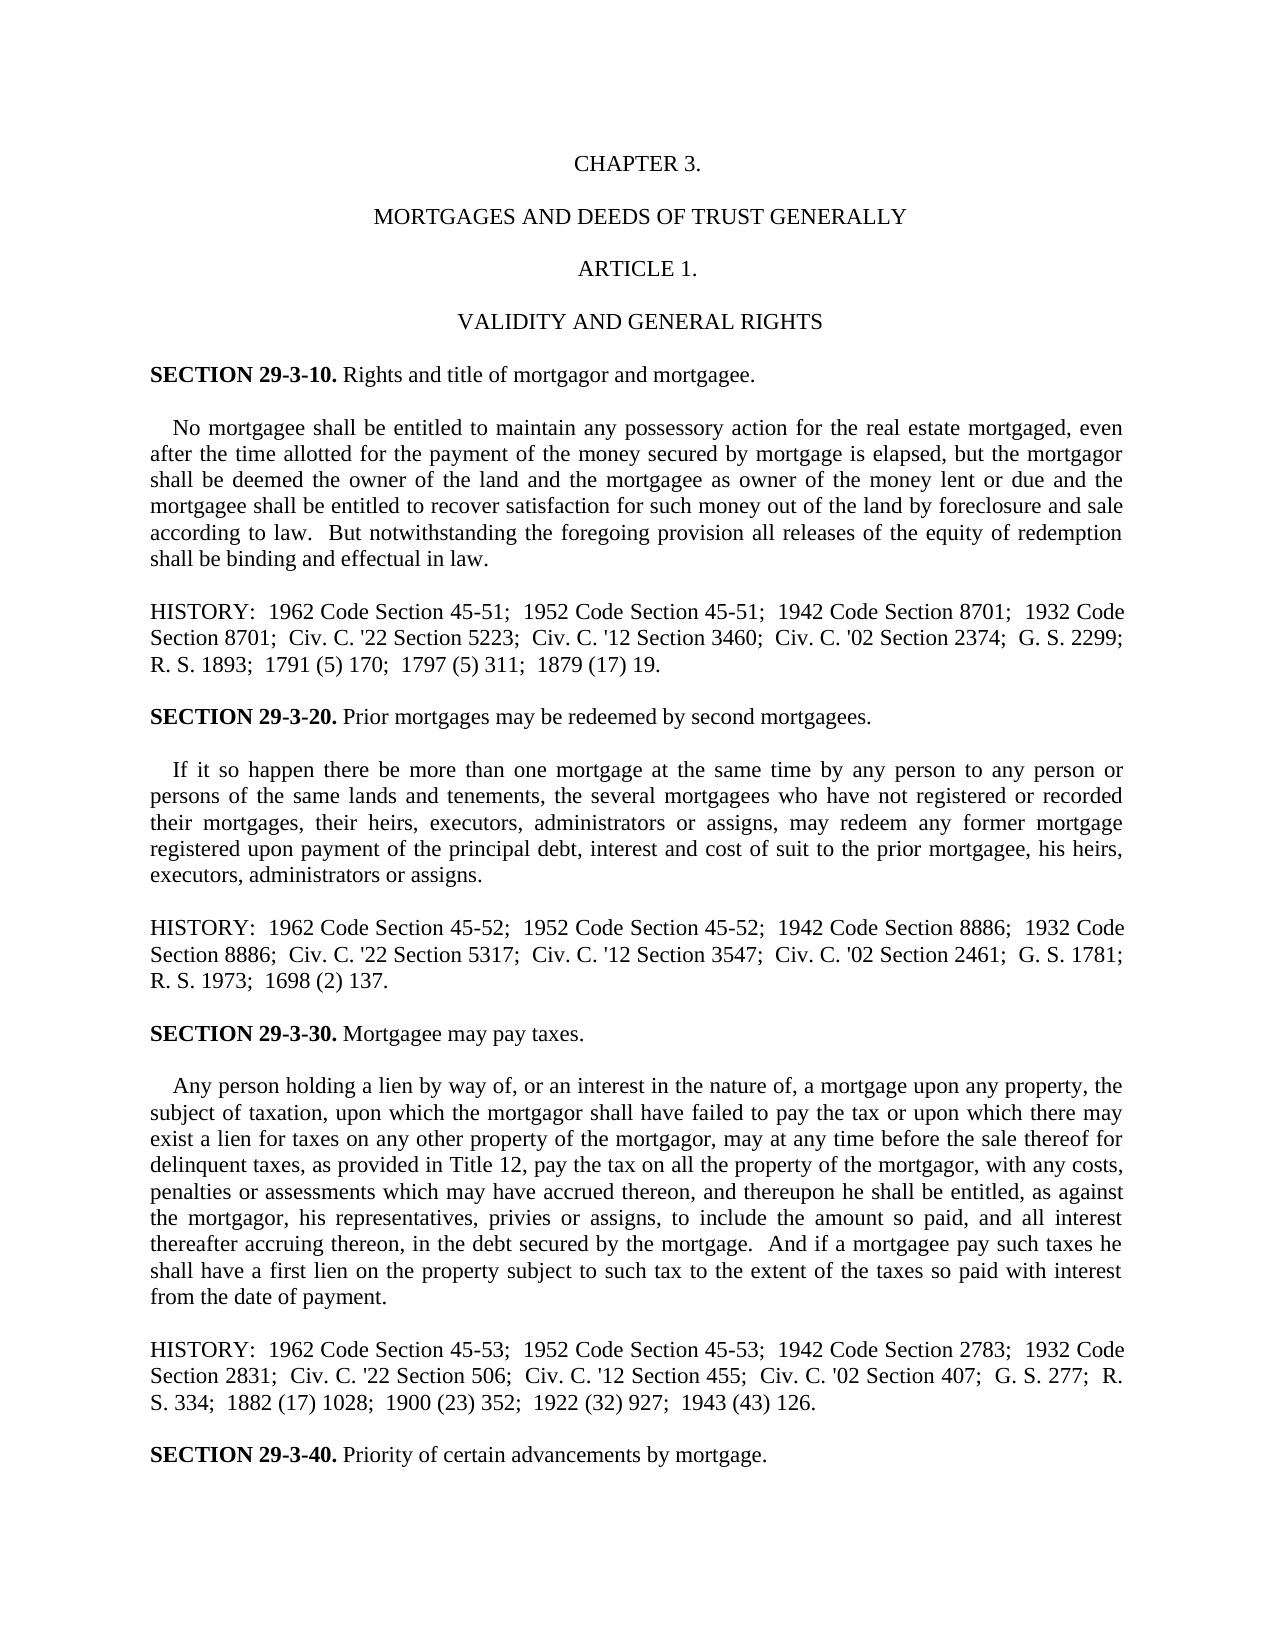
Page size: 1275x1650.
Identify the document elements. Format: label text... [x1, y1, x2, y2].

text SECTION 29-3-40. Priority of certain advancements by mortgage. [150, 1441, 1125, 1468]
text No mortgagee shall be entitled to maintain any possessory action for the real estate mortgaged, even after the time allotted for the payment of the money secured by mortgage is elapsed, but the mortgagor shall be deemed the owner of the land and the mortgagee as owner of the money lent or due and the mortgagee shall be entitled to recover satisfaction for such money out of the land by foreclosure and sale according to law. But notwithstanding the foregoing provision all releases of the equity of redemption shall be binding and effectual in law. [150, 413, 1125, 572]
text SECTION 29-3-30. Mortgagee may pay taxes. [150, 1020, 1125, 1046]
text HISTORY: 1962 Code Section 45-53; 1952 Code Section 45-53; 1942 Code Section 2783; 1932 Code Section 2831; Civ. C. '22 Section 506; Civ. C. '12 Section 455; Civ. C. '02 Section 407; G. S. 277; R. S. 334; 1882 (17) 1028; 1900 (23) 352; 1922 (32) 927; 1943 (43) 126. [150, 1336, 1125, 1415]
text ARTICLE 1. [150, 255, 1125, 282]
text HISTORY: 1962 Code Section 45-52; 1952 Code Section 45-52; 1942 Code Section 8886; 1932 Code Section 8886; Civ. C. '22 Section 5317; Civ. C. '12 Section 3547; Civ. C. '02 Section 2461; G. S. 1781; R. S. 1973; 1698 (2) 137. [150, 914, 1125, 993]
text CHAPTER 3. [150, 150, 1125, 176]
text If it so happen there be more than one mortgage at the same time by any person to any person or persons of the same lands and tenements, the several mortgagees who have not registered or recorded their mortgages, their heirs, executors, administrators or assigns, may redeem any former mortgage registered upon payment of the principal debt, interest and cost of suit to the prior mortgagee, his heirs, executors, administrators or assigns. [150, 756, 1125, 888]
text Any person holding a lien by way of, or an interest in the nature of, a mortgage upon any property, the subject of taxation, upon which the mortgagor shall have failed to pay the tax or upon which there may exist a lien for taxes on any other property of the mortgagor, may at any time before the sale thereof for delinquent taxes, as provided in Title 12, pay the tax on all the property of the mortgagor, with any costs, penalties or assessments which may have accrued thereon, and thereupon he shall be entitled, as against the mortgagor, his representatives, privies or assigns, to include the amount so paid, and all interest thereafter accruing thereon, in the debt secured by the mortgage. And if a mortgagee pay such taxes he shall have a first lien on the property subject to such tax to the extent of the taxes so paid with interest from the date of payment. [150, 1072, 1125, 1309]
text MORTGAGES AND DEEDS OF TRUST GENERALLY [150, 203, 1125, 229]
text HISTORY: 1962 Code Section 45-51; 1952 Code Section 45-51; 1942 Code Section 8701; 1932 Code Section 8701; Civ. C. '22 Section 5223; Civ. C. '12 Section 3460; Civ. C. '02 Section 2374; G. S. 2299; R. S. 1893; 1791 (5) 170; 1797 (5) 311; 1879 (17) 19. [150, 598, 1125, 677]
text SECTION 29-3-10. Rights and title of mortgagor and mortgagee. [150, 361, 1125, 387]
text SECTION 29-3-20. Prior mortgages may be redeemed by second mortgagees. [150, 703, 1125, 730]
text VALIDITY AND GENERAL RIGHTS [150, 308, 1125, 334]
